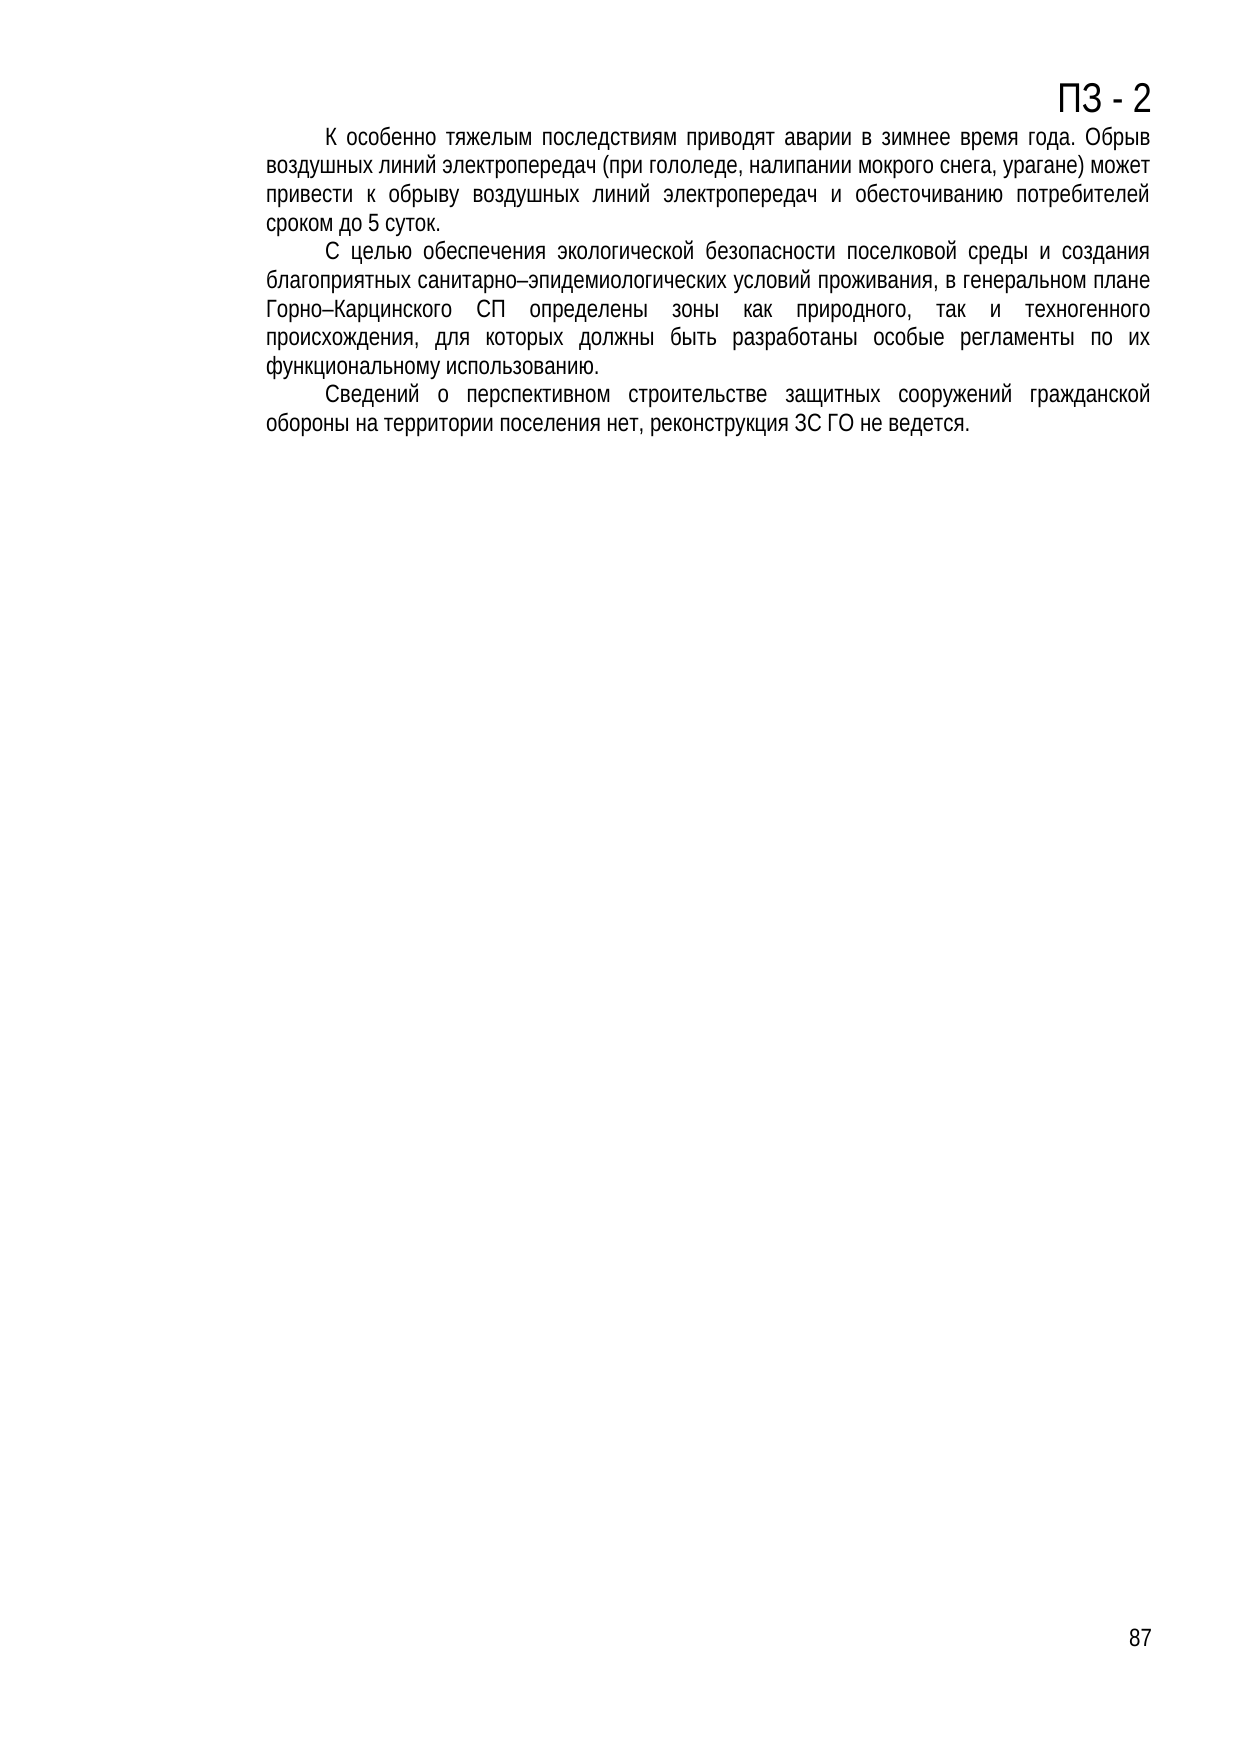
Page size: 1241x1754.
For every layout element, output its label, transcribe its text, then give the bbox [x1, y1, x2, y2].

text С целью обеспечения экологической безопасности поселковой среды и создания благоприятных санитарно–эпидемиологических условий проживания, в генеральном плане Горно–Карцинского СП определены зоны как природного, так и техногенного происхождения, для которых должны быть разработаны особые регламенты по их функциональному использованию. [266, 236, 1152, 379]
text Сведений о перспективном строительстве защитных сооружений гражданской обороны на территории поселения нет, реконструкция ЗС ГО не ведется. [266, 379, 1152, 437]
text К особенно тяжелым последствиям приводят аварии в зимнее время года. Обрыв воздушных линий электропередач (при гололеде, налипании мокрого снега, урагане) может привести к обрыву воздушных линий электропередач и обесточиванию потребителей сроком до 5 суток. [266, 122, 1152, 236]
